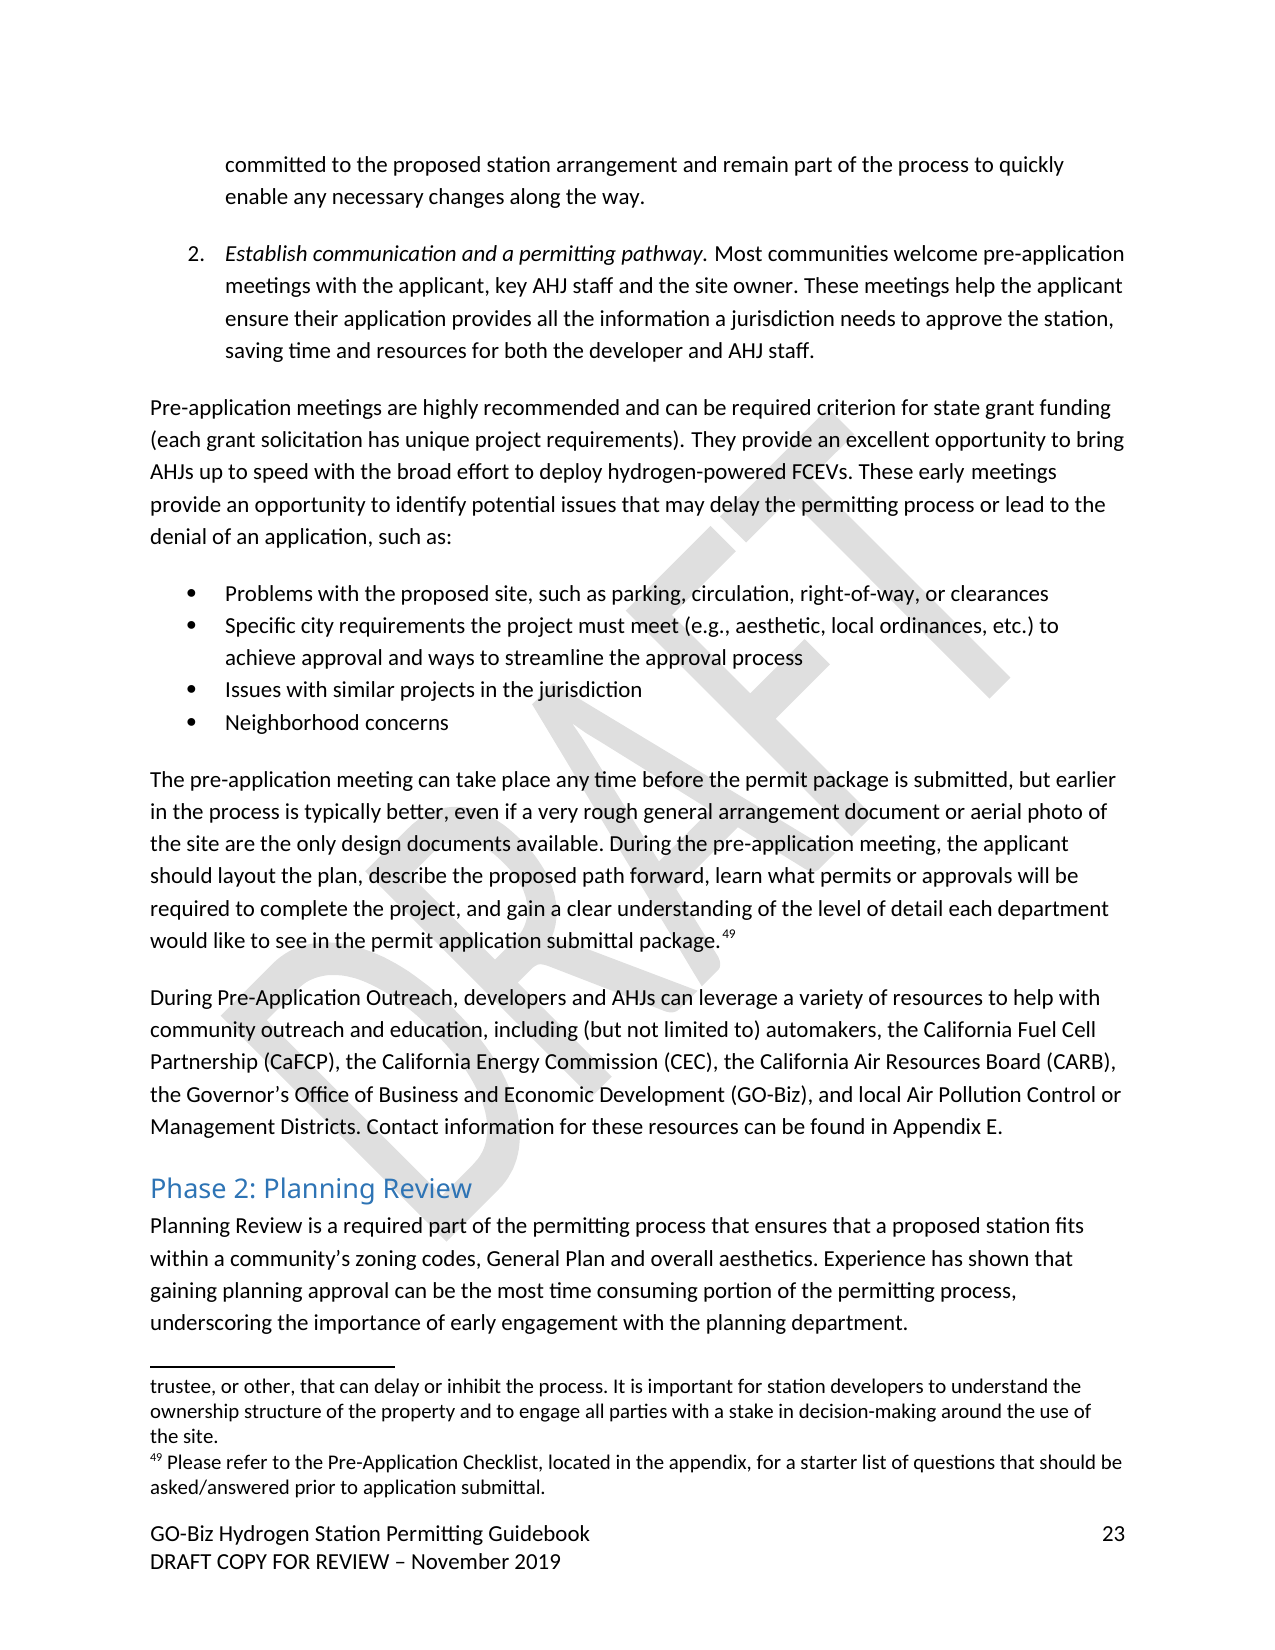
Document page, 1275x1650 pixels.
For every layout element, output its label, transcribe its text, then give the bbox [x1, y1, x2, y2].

list Establish communication and a permitting pathway. Most communities welcome pre-application meetings with the applicant, key AHJ staff and the site owner. These meetings help the applicant ensure their application provides all the information a jurisdiction needs to approve the station, saving time and resources for both the developer and AHJ staff. [187, 239, 1125, 364]
list Problems with the proposed site, such as parking, circulation, right-of-way, or clearances [187, 579, 1125, 607]
subtitle Phase 2: Planning Review [150, 1169, 1125, 1206]
text The pre-application meeting can take place any time before the permit package is submitted, but earlier in the process is typically better, even if a very rough general arrangement document or aerial photo of the site are the only design documents available. During the pre-application meeting, the applicant should layout the plan, describe the proposed path forward, learn what permits or approvals will be required to complete the project, and gain a clear understanding of the level of detail each department would like to see in the permit application submittal package. [150, 765, 1125, 954]
text Pre-application meetings are highly recommended and can be required criterion for state grant funding (each grant solicitation has unique project requirements). They provide an excellent opportunity to bring AHJs up to speed with the broad effort to deploy hydrogen-powered FCEVs. These early meetings provide an opportunity to identify potential issues that may delay the permitting process or lead to the denial of an application, such as: [150, 393, 1125, 550]
list Issues with similar projects in the jurisdiction [187, 676, 1125, 704]
list Neighborhood concerns [187, 708, 1125, 736]
text Planning Review is a required part of the permitting process that ensures that a proposed station fits within a community’s zoning codes, General Plan and overall aesthetics. Experience has shown that gaining planning approval can be the most time consuming portion of the permitting process, underscoring the importance of early engagement with the planning department. [150, 1211, 1125, 1336]
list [187, 150, 1125, 210]
list Specific city requirements the project must meet (e.g., aesthetic, local ordinances, etc.) to achieve approval and ways to streamline the approval process [187, 611, 1125, 671]
text During Pre-Application Outreach, developers and AHJs can leverage a variety of resources to help with community outreach and education, including (but not limited to) automakers, the California Fuel Cell Partnership (CaFCP), the California Energy Commission (CEC), the California Air Resources Board (CARB), the Governor’s Office of Business and Economic Development (GO-Biz), and local Air Pollution Control or Management Districts. Contact information for these resources can be found in Appendix E. [150, 983, 1125, 1140]
